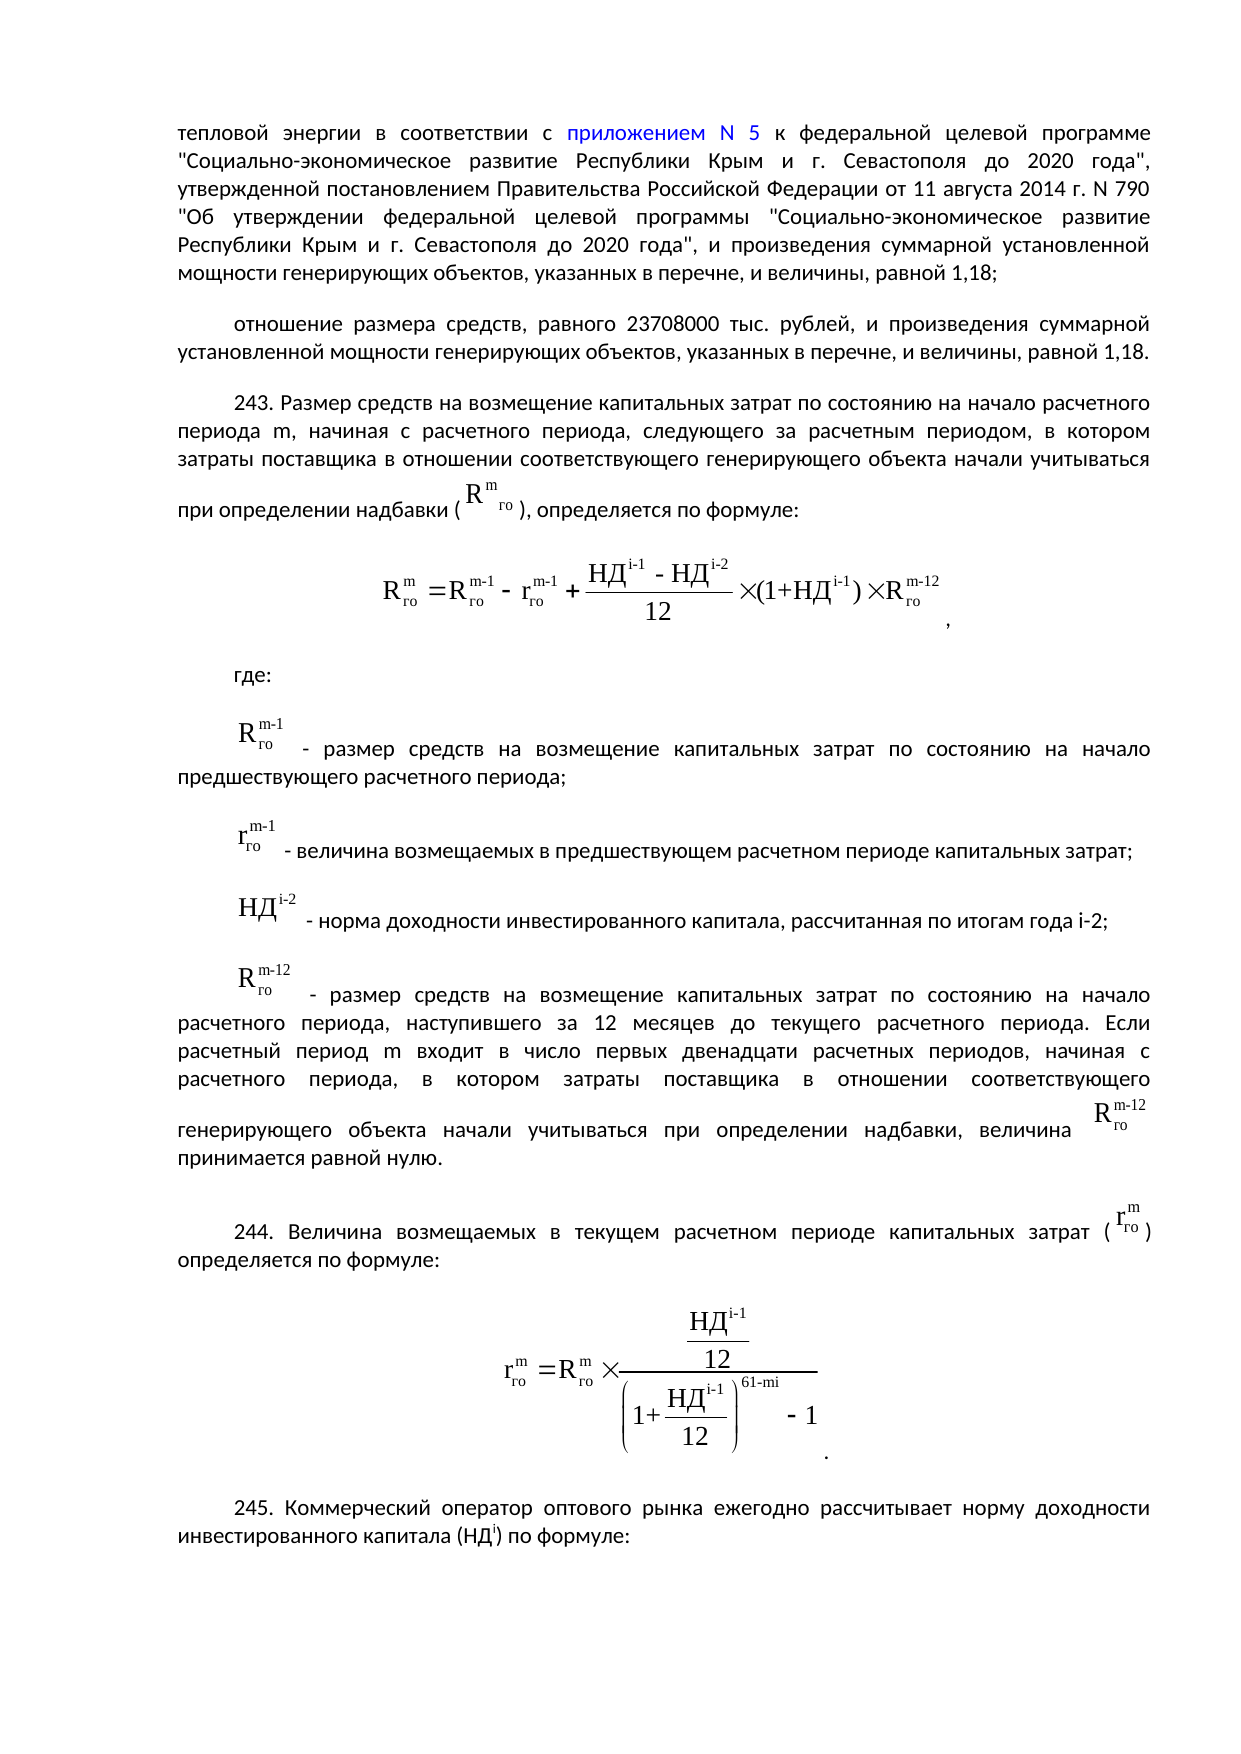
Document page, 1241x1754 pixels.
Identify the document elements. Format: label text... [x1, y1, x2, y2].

text 244. Величина возмещаемых в текущем расчетном периоде капитальных затрат () определяется по формуле: [177, 1194, 1152, 1273]
text , [177, 551, 1152, 632]
text где: [177, 660, 1152, 688]
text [177, 118, 1152, 286]
text 243. Размер средств на возмещение капитальных затрат по состоянию на начало расчетного периода m, начиная с расчетного периода, следующего за расчетным периодом, в котором затраты поставщика в отношении соответствующего генерирующего объекта начали учитываться при определении надбавки (), определяется по формуле: [177, 388, 1152, 523]
text - норма доходности инвестированного капитала, рассчитанная по итогам года i-2; [177, 887, 1152, 934]
text - размер средств на возмещение капитальных затрат по состоянию на начало предшествующего расчетного периода; [177, 711, 1152, 790]
text - величина возмещаемых в предшествующем расчетном периоде капитальных затрат; [177, 813, 1152, 864]
text 245. Коммерческий оператор оптового рынка ежегодно рассчитывает норму доходности инвестированного капитала (НДi) по формуле: [177, 1493, 1152, 1549]
text . [177, 1301, 1152, 1465]
text - размер средств на возмещение капитальных затрат по состоянию на начало расчетного периода, наступившего за 12 месяцев до текущего расчетного периода. Если расчетный период m входит в число первых двенадцати расчетных периодов, начиная с расчетного периода, в котором затраты поставщика в отношении соответствующего генерирующего объекта начали учитываться при определении надбавки, величина принимается равной нулю. [177, 957, 1152, 1171]
text отношение размера средств, равного 23708000 тыс. рублей, и произведения суммарной установленной мощности генерирующих объектов, указанных в перечне, и величины, равной 1,18. [177, 309, 1152, 365]
